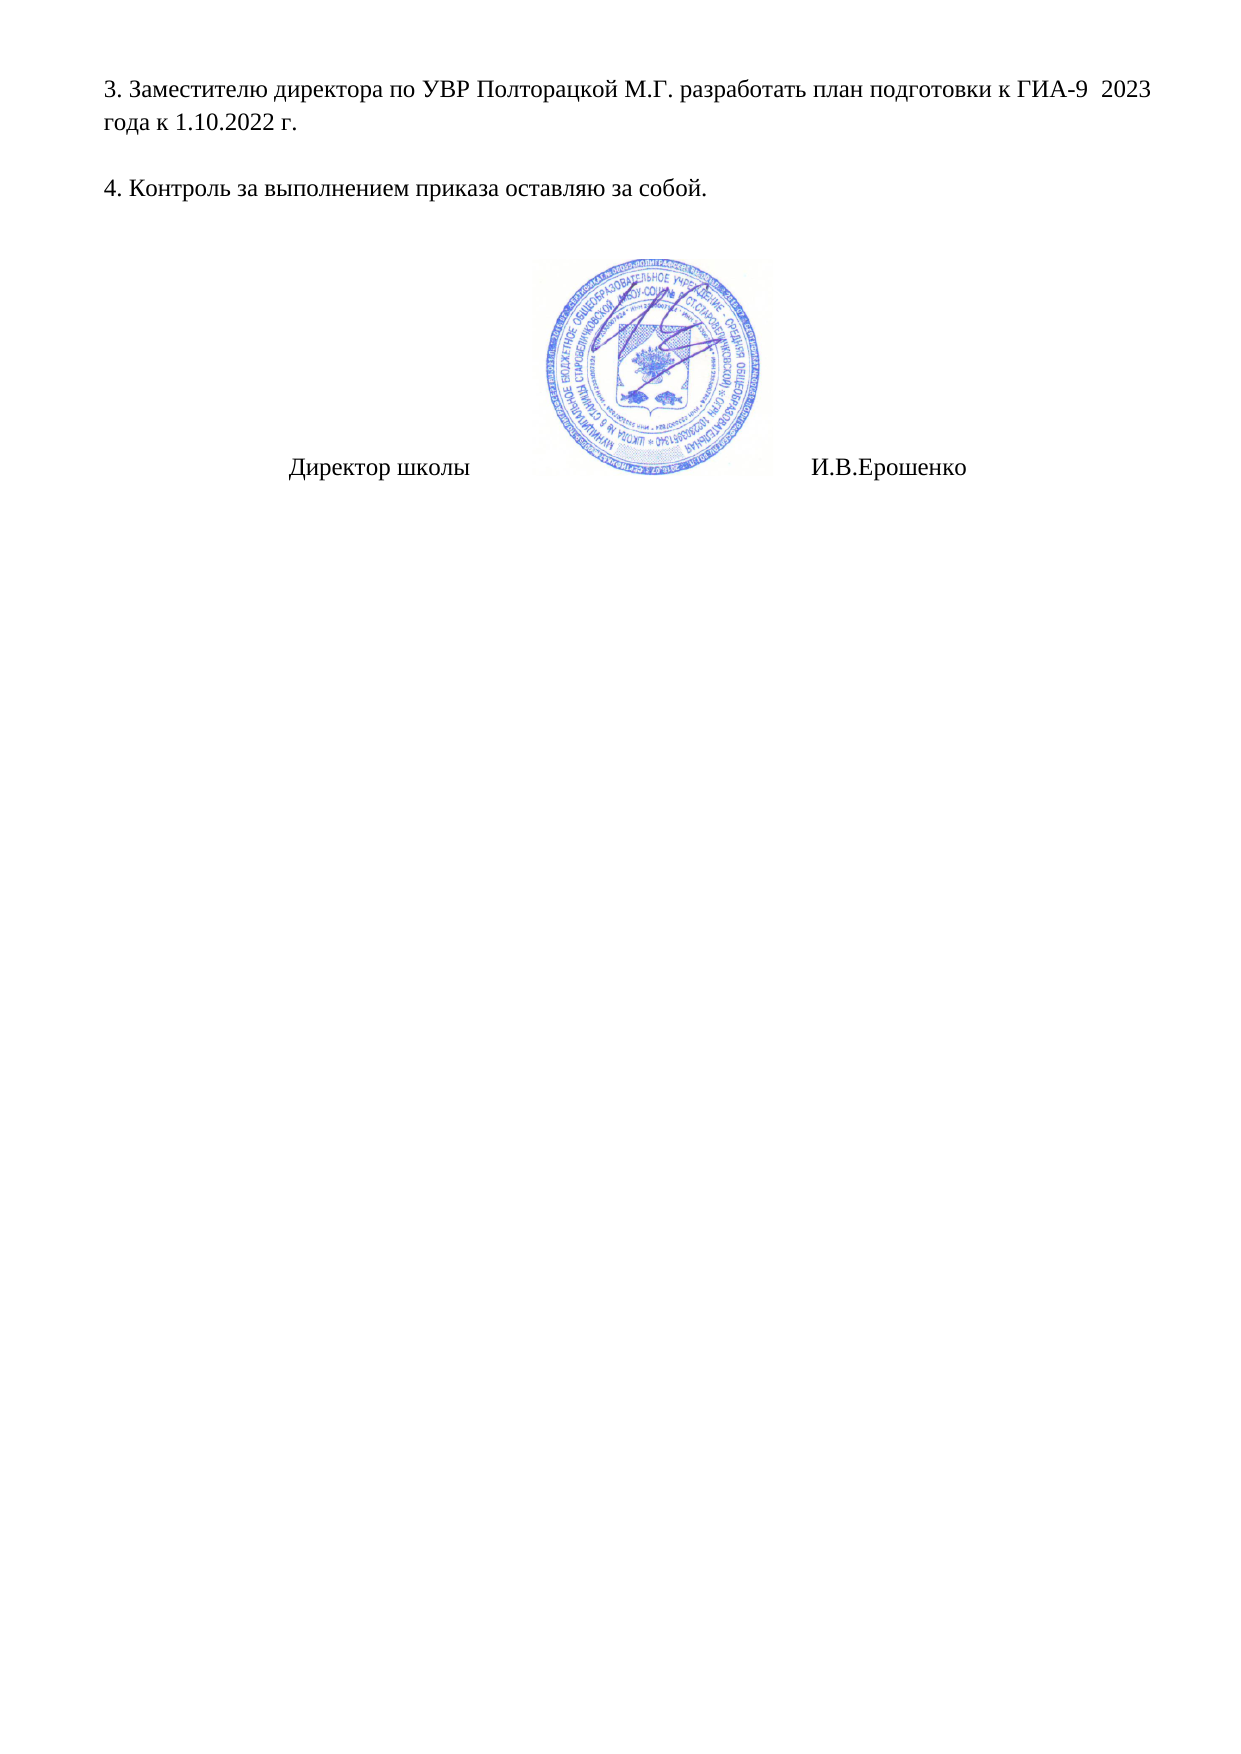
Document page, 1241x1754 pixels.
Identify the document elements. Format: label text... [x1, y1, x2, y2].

text Директор школы И.В.Ерошенко [103, 260, 1152, 481]
list 3. Заместителю директора по УВР Полторацкой М.Г. разработать план подготовки к ГИА-9 2023 года к 1.10.2022 г. [103, 74, 1152, 136]
picture [532, 259, 774, 476]
list 4. Контроль за выполнением приказа оставляю за собой. [103, 173, 1152, 202]
